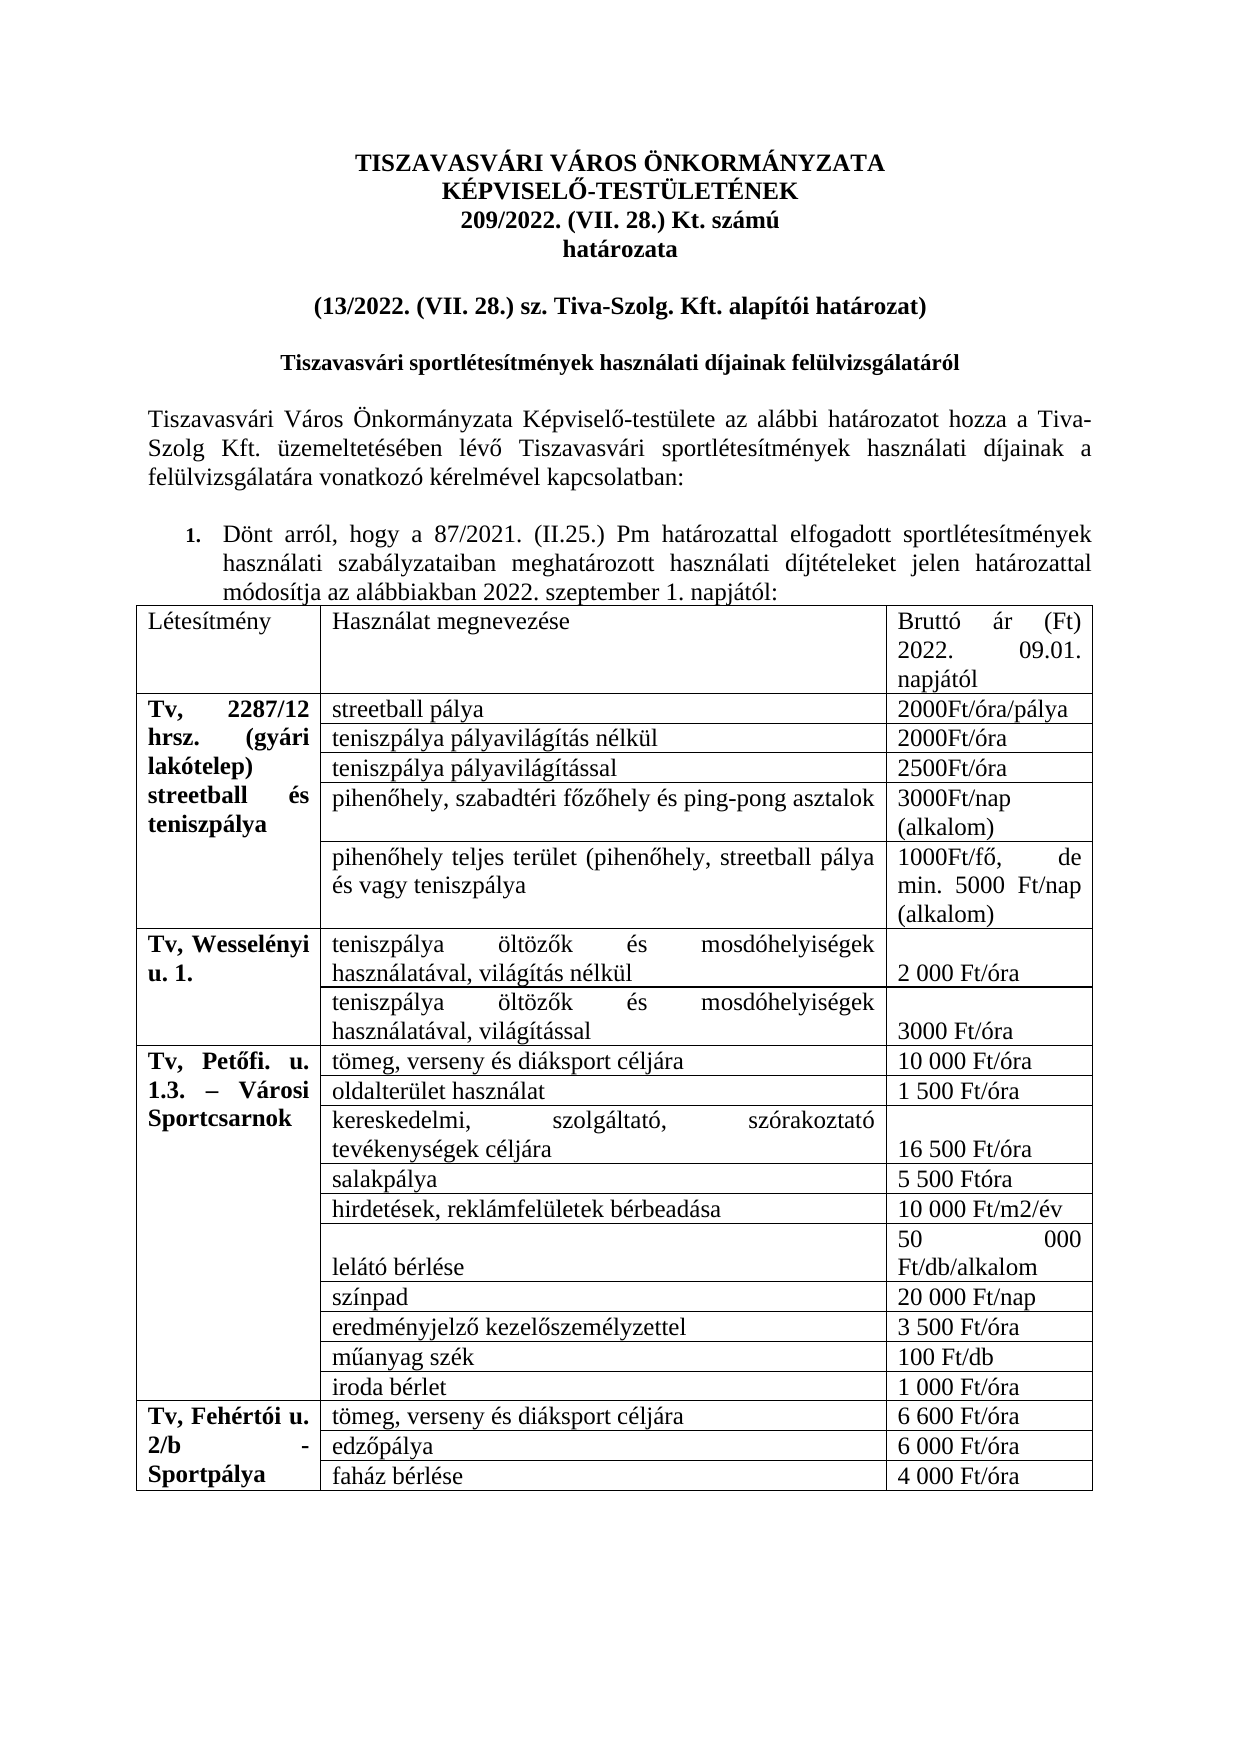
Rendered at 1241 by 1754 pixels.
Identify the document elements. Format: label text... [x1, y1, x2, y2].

text 209/2022. (VII. 28.) Kt. számú [148, 205, 1092, 234]
table_cell 6 600 Ft/óra [887, 1401, 1092, 1430]
list Dönt arról, hogy a 87/2021. (II.25.) Pm határozattal elfogadott sportlétesítmények használati szabályzataiban meghatározott használati díjtételeket jelen határozattal módosítja az alábbiakban 2022. szeptember 1. napjától: [185, 519, 1092, 605]
table_cell lelátó bérlése [321, 1224, 886, 1281]
table_header Bruttó ár (Ft) 2022. 09.01. napjától [887, 606, 1092, 693]
table_cell kereskedelmi, szolgáltató, szórakoztató tevékenységek céljára [321, 1106, 886, 1163]
table_cell iroda bérlet [321, 1372, 886, 1400]
text Tiszavasvári sportlétesítmények használati díjainak felülvizsgálatáról [148, 349, 1092, 375]
table_cell teniszpálya öltözők és mosdóhelyiségek használatával, világítással [321, 988, 886, 1045]
table_cell 4 000 Ft/óra [887, 1461, 1092, 1490]
table_cell műanyag szék [321, 1342, 886, 1371]
table_header Használat megnevezése [321, 606, 886, 693]
table_cell 20 000 Ft/nap [887, 1282, 1092, 1311]
table_cell színpad [321, 1282, 886, 1311]
table_cell salakpálya [321, 1164, 886, 1193]
table_cell 1000Ft/fő, de min. 5000 Ft/nap (alkalom) [887, 842, 1092, 928]
table_cell 3000 Ft/óra [887, 988, 1092, 1045]
table_cell 5 500 Ftóra [887, 1164, 1092, 1193]
table_cell 3000Ft/nap (alkalom) [887, 783, 1092, 841]
table_cell teniszpálya pályavilágítás nélkül [321, 724, 886, 752]
table_cell 2 000 Ft/óra [887, 929, 1092, 986]
table_cell 2000Ft/óra [887, 724, 1092, 752]
table_cell Tv, Petőfi. u. 1.3. – Városi Sportcsarnok [137, 1046, 320, 1400]
table_cell oldalterület használat [321, 1076, 886, 1104]
table_cell Tv, 2287/12 hrsz. (gyári lakótelep) streetball és teniszpálya [137, 694, 320, 928]
table_cell 100 Ft/db [887, 1342, 1092, 1371]
table_cell 2500Ft/óra [887, 753, 1092, 782]
table_cell pihenőhely teljes terület (pihenőhely, streetball pálya és vagy teniszpálya [321, 842, 886, 928]
table_cell 10 000 Ft/m2/év [887, 1194, 1092, 1223]
table_cell edzőpálya [321, 1431, 886, 1460]
text határozata [148, 234, 1092, 263]
table_cell tömeg, verseny és diáksport céljára [321, 1401, 886, 1430]
table_cell 2000Ft/óra/pálya [887, 694, 1092, 722]
table_cell teniszpálya öltözők és mosdóhelyiségek használatával, világítás nélkül [321, 929, 886, 986]
table_cell hirdetések, reklámfelületek bérbeadása [321, 1194, 886, 1223]
table_cell faház bérlése [321, 1461, 886, 1490]
table_cell Tv, Wesselényi u. 1. [137, 929, 320, 1045]
table_cell 6 000 Ft/óra [887, 1431, 1092, 1460]
text KÉPVISELŐ-TESTÜLETÉNEK [148, 176, 1092, 205]
table_header Létesítmény [137, 606, 320, 693]
table_cell 1 000 Ft/óra [887, 1372, 1092, 1400]
table_cell eredményjelző kezelőszemélyzettel [321, 1312, 886, 1341]
text Tiszavasvári Város Önkormányzata Képviselő-testülete az alábbi határozatot hozza a Tiva-Szolg Kft. üzemeltetésében lévő Tiszavasvári sportlétesítmények használati díjainak a felülvizsgálatára vonatkozó kérelmével kapcsolatban: [148, 404, 1092, 490]
table_cell teniszpálya pályavilágítással [321, 753, 886, 782]
table_cell streetball pálya [321, 694, 886, 722]
table_cell Tv, Fehértói u. 2/b - Sportpálya [137, 1401, 320, 1490]
table_cell tömeg, verseny és diáksport céljára [321, 1046, 886, 1075]
table_cell pihenőhely, szabadtéri főzőhely és ping-pong asztalok [321, 783, 886, 841]
table_cell 3 500 Ft/óra [887, 1312, 1092, 1341]
text TISZAVASVÁRI VÁROS ÖNKORMÁNYZATA [148, 148, 1092, 176]
table_cell 10 000 Ft/óra [887, 1046, 1092, 1075]
table_cell 16 500 Ft/óra [887, 1106, 1092, 1163]
table_cell 50 000 Ft/db/alkalom [887, 1224, 1092, 1281]
table_cell 1 500 Ft/óra [887, 1076, 1092, 1104]
text (13/2022. (VII. 28.) sz. Tiva-Szolg. Kft. alapítói határozat) [148, 291, 1092, 320]
